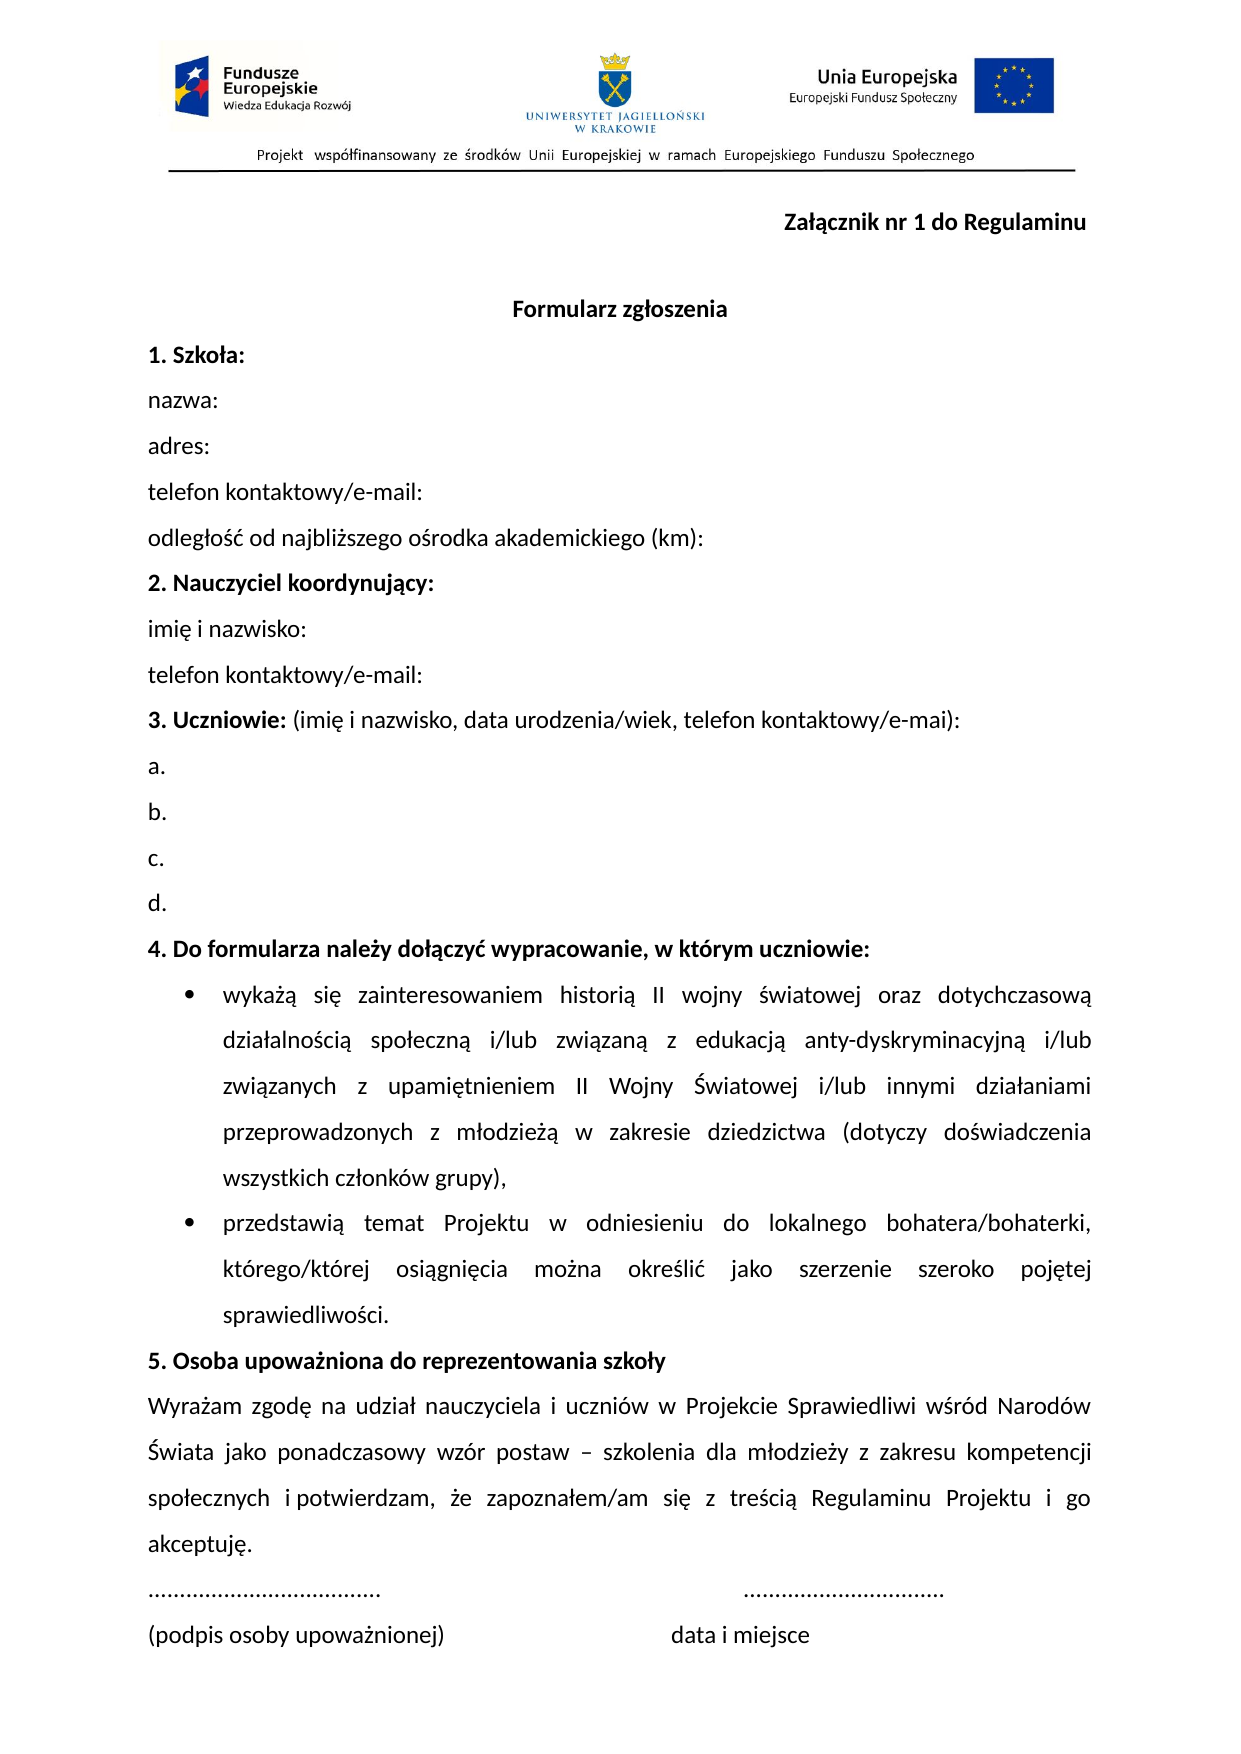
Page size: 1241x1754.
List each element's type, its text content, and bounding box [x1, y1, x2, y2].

text Wyrażam zgodę na udział nauczyciela i uczniów w Projekcie Sprawiedliwi wśród Narodów Świata jako ponadczasowy wzór postaw – szkolenia dla młodzieży z zakresu kompetencji społecznych i potwierdzam, że zapoznałem/am się z treścią Regulaminu Projektu i go akceptuję. [148, 1391, 1093, 1558]
text Formularz zgłoszenia [148, 293, 1093, 323]
text odległość od najbliższego ośrodka akademickiego (km): [148, 522, 1093, 552]
text 5. Osoba upoważniona do reprezentowania szkoły [148, 1345, 1093, 1375]
text b. [148, 796, 1093, 827]
list przedstawią temat Projektu w odniesieniu do lokalnego bohatera/bohaterki, którego/której osiągnięcia można określić jako szerzenie szeroko pojętej sprawiedliwości. [185, 1208, 1093, 1329]
text a. [148, 750, 1093, 781]
text nazwa: [148, 384, 1093, 415]
text adres: [148, 430, 1093, 461]
text 2. Nauczyciel koordynujący: [148, 567, 1093, 598]
picture [147, 30, 1093, 192]
list wykażą się zainteresowaniem historią II wojny światowej oraz dotychczasową działalnością społeczną i/lub związaną z edukacją anty-dyskryminacyjną i/lub związanych z upamiętnieniem II Wojny Światowej i/lub innymi działaniami przeprowadzonych z młodzieżą w zakresie dziedzictwa (dotyczy doświadczenia wszystkich członków grupy), [185, 979, 1093, 1192]
text ..................................... ................................ [148, 1573, 1093, 1604]
text d. [148, 887, 1093, 918]
text telefon kontaktowy/e-mail: [148, 476, 1093, 506]
text c. [148, 842, 1093, 872]
text 4. Do formularza należy dołączyć wypracowanie, w którym uczniowie: [148, 933, 1093, 964]
text Załącznik nr 1 do Regulaminu [148, 103, 1093, 279]
text 3. Uczniowie: (imię i nazwisko, data urodzenia/wiek, telefon kontaktowy/e-mai): [148, 704, 1093, 735]
text 1. Szkoła: [148, 339, 1093, 369]
text imię i nazwisko: [148, 613, 1093, 644]
text (podpis osoby upoważnionej) data i miejsce [148, 1619, 1093, 1650]
text telefon kontaktowy/e-mail: [148, 659, 1093, 689]
